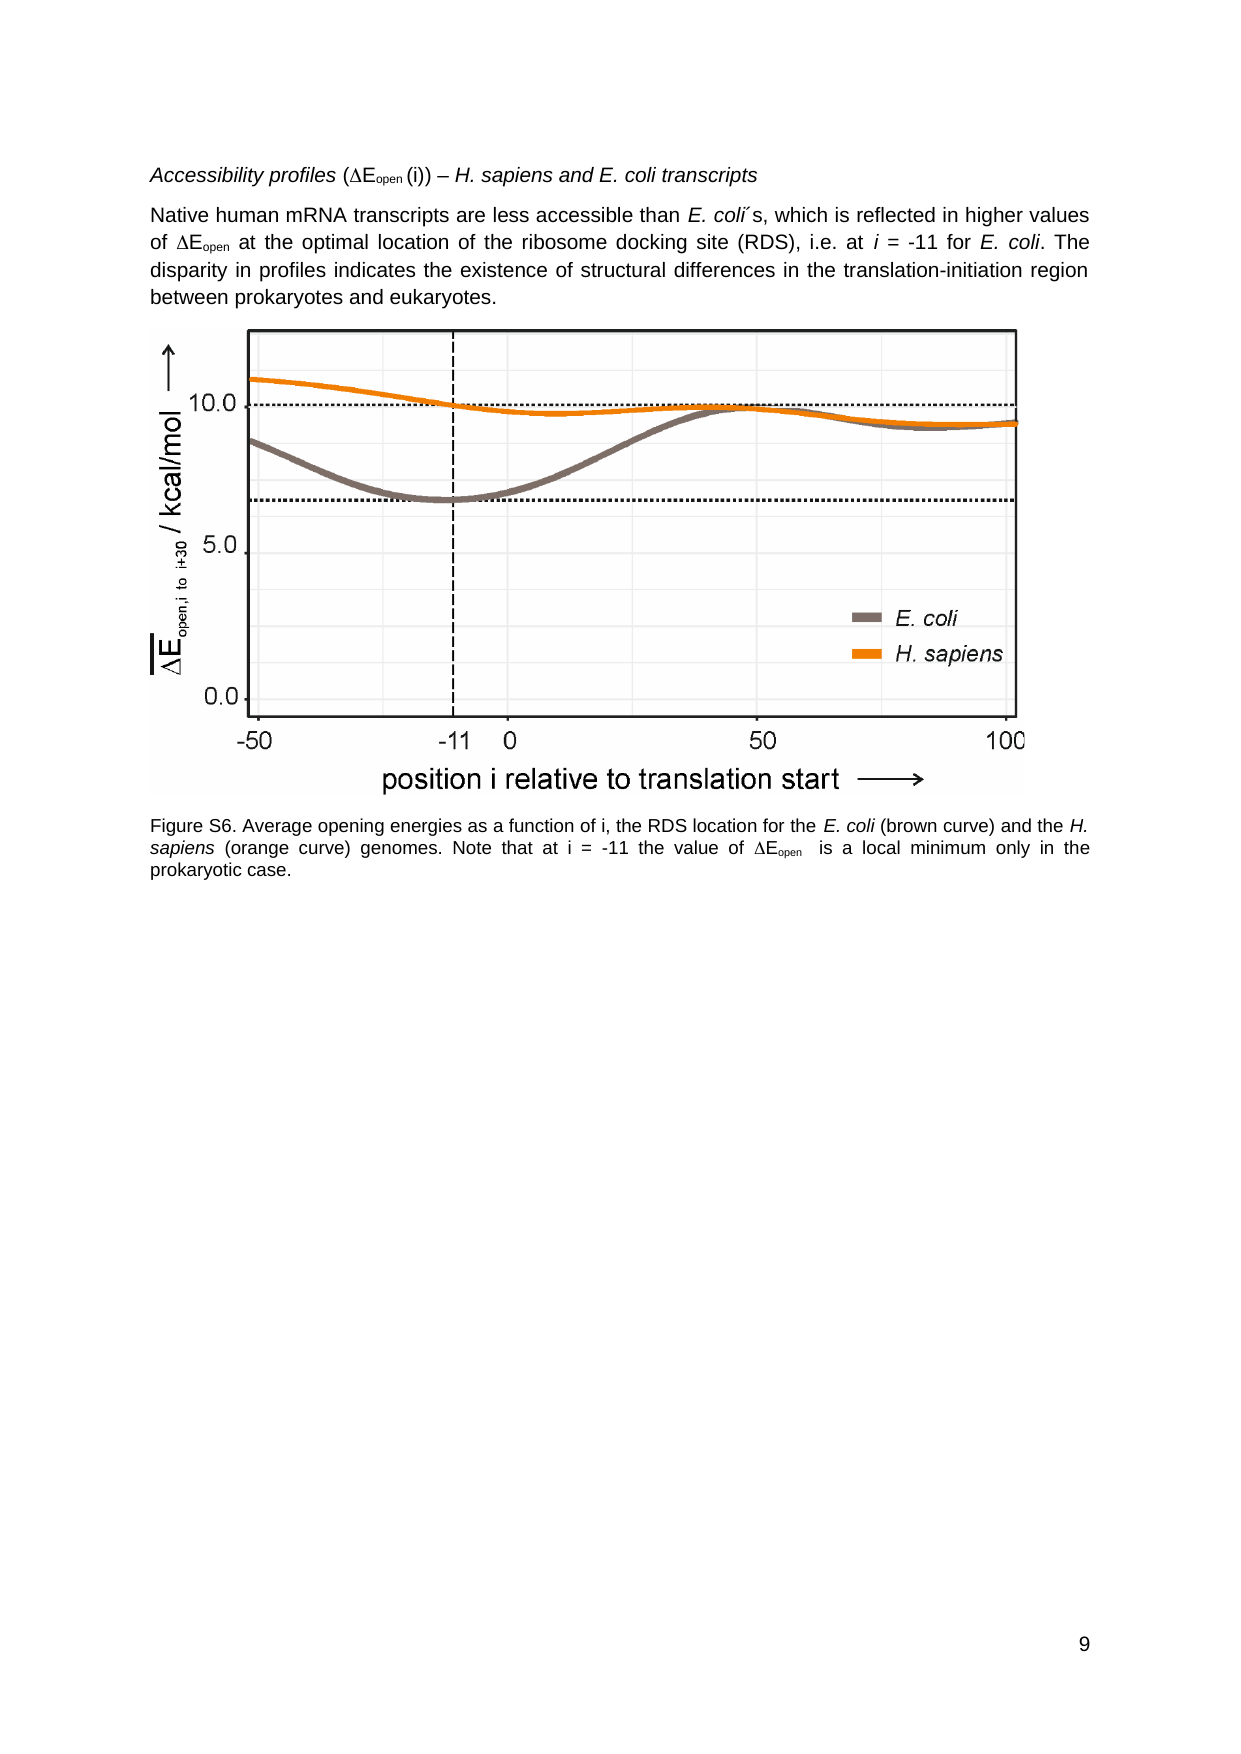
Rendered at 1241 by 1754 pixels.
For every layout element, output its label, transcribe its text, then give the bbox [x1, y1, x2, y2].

subtitle Accessibility profiles (Eopen (i)) – H. sapiens and E. coli transcripts [150, 162, 1090, 187]
text Native human mRNA transcripts are less accessible than E. coli´s, which is reflected in higher values of Eopen at the optimal location of the ribosome docking site (RDS), i.e. at i = -11 for E. coli. The disparity in profiles indicates the existence of structural differences in the translation-initiation region between prokaryotes and eukaryotes. [150, 203, 1090, 309]
text Figure S6. Average opening energies as a function of i, the RDS location for the E. coli (brown curve) and the H. sapiens (orange curve) genomes. Note that at i = -11 the value of Eopen is a local minimum only in the prokaryotic case. [150, 815, 1090, 880]
picture [150, 329, 1025, 795]
